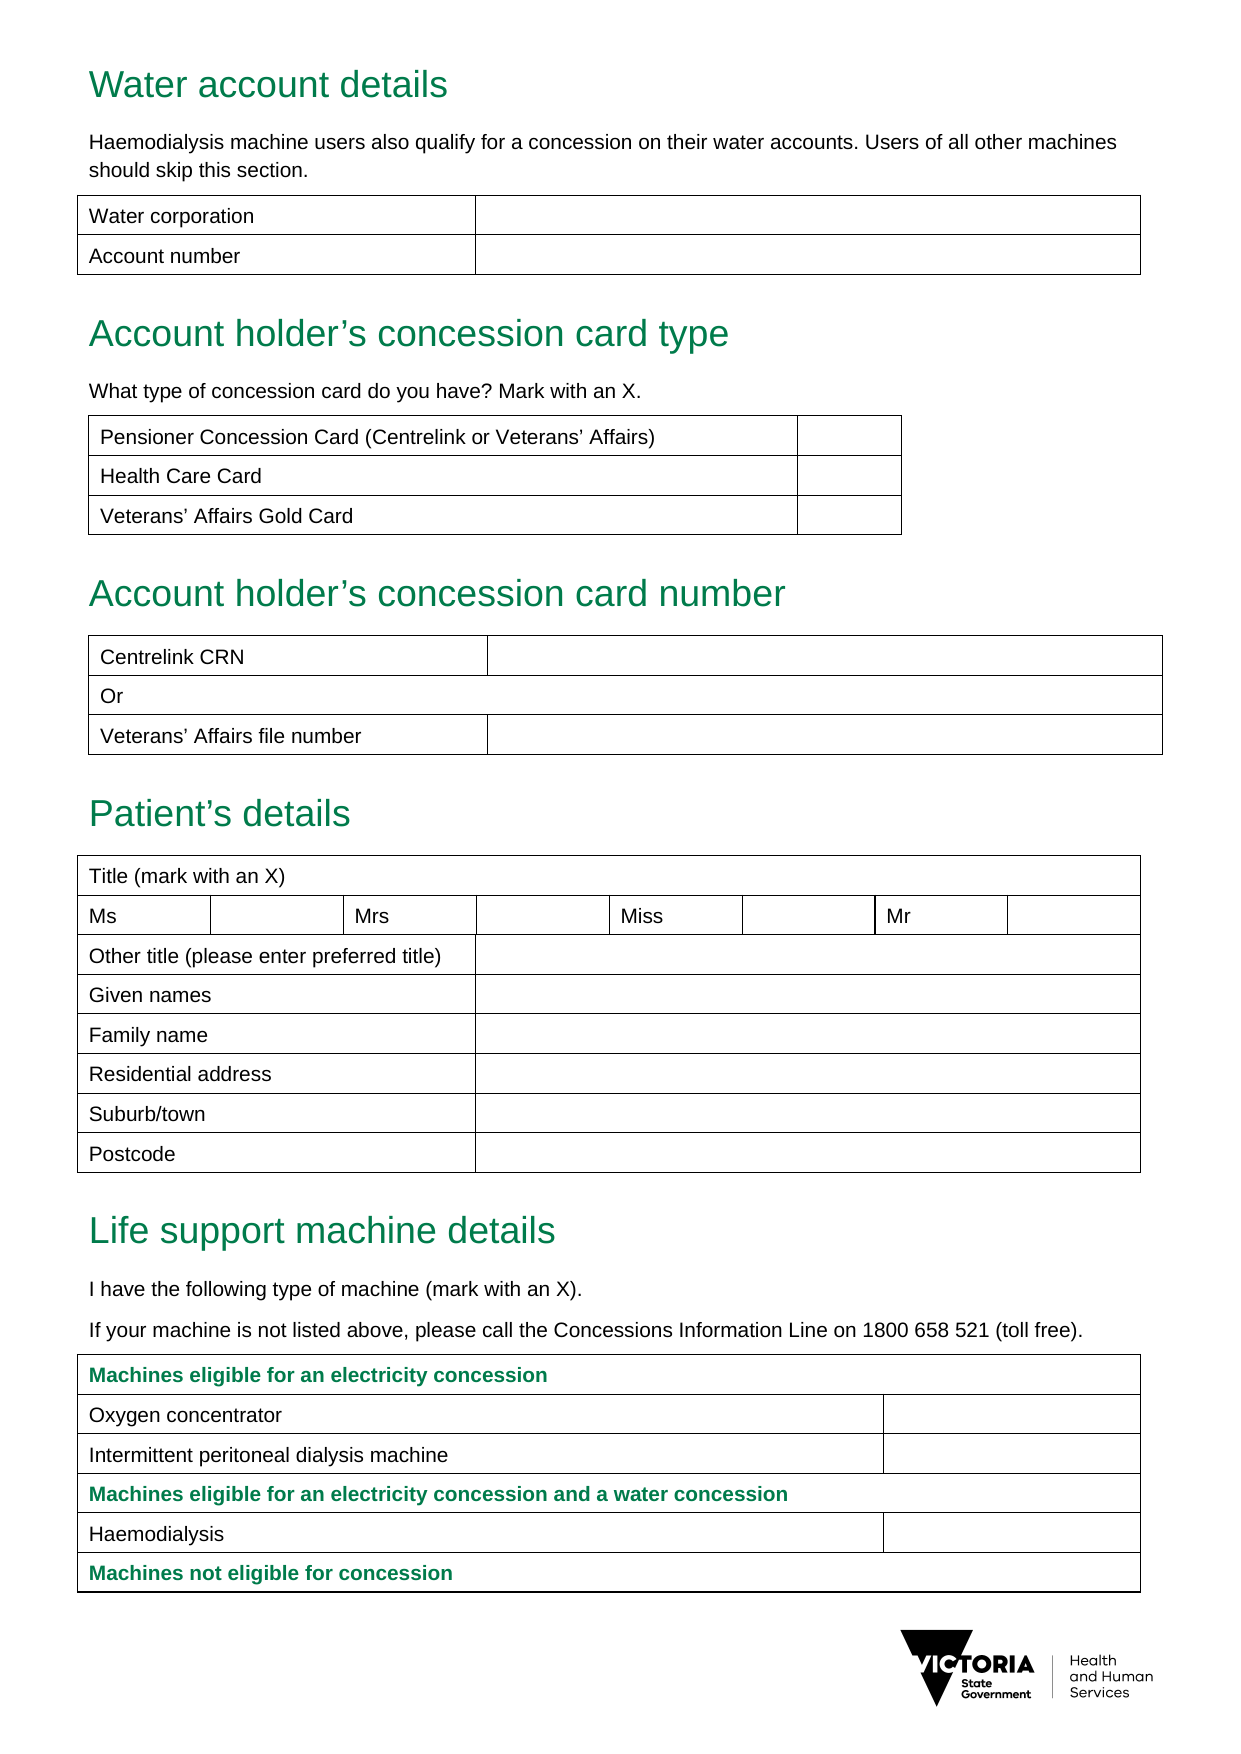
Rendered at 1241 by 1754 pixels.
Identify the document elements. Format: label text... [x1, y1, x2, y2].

table_cell Ms [78, 896, 210, 934]
table_cell Account number [78, 235, 475, 274]
table_header [798, 416, 901, 455]
subtitle Account holder’s concession card number [89, 568, 1152, 614]
table_cell [884, 1395, 1140, 1433]
table_cell Or [89, 676, 1162, 714]
table_cell Machines not eligible for concession [78, 1553, 1140, 1591]
table_cell Suburb/town [78, 1094, 475, 1132]
table_cell Family name [78, 1014, 475, 1053]
table_cell Haemodialysis [78, 1513, 883, 1552]
table_cell [488, 715, 1162, 754]
table_cell Miss [610, 896, 742, 934]
table_cell [476, 1094, 1140, 1132]
table_header [476, 196, 1140, 234]
table_header [488, 636, 1162, 675]
table_header Water corporation [78, 196, 475, 234]
table_header Pensioner Concession Card (Centrelink or Veterans’ Affairs) [89, 416, 797, 455]
table_cell [798, 496, 901, 534]
table_cell [743, 896, 874, 934]
table_header Machines eligible for an electricity concession [78, 1355, 1140, 1393]
text If your machine is not listed above, please call the Concessions Information Line on 1800 658 521 (toll free). [89, 1313, 1152, 1341]
table_cell Postcode [78, 1133, 475, 1172]
table_cell Mrs [344, 896, 476, 934]
picture [0, 1624, 1241, 1754]
table_cell [476, 1054, 1140, 1092]
table_cell Mr [876, 896, 1007, 934]
table_cell Veterans’ Affairs Gold Card [89, 496, 797, 534]
table_cell [798, 456, 901, 494]
table_cell Health Care Card [89, 456, 797, 494]
table_cell Machines eligible for an electricity concession and a water concession [78, 1474, 1140, 1512]
table_cell [477, 896, 609, 934]
text I have the following type of machine (mark with an X). [89, 1273, 1152, 1301]
text What type of concession card do you have? Mark with an X. [89, 375, 1152, 403]
table_header Title (mark with an X) [78, 856, 1140, 894]
table_cell Veterans’ Affairs file number [89, 715, 487, 754]
table_cell [476, 935, 1140, 974]
table_header Centrelink CRN [89, 636, 487, 675]
table_cell Intermittent peritoneal dialysis machine [78, 1434, 883, 1473]
subtitle Water account details [89, 59, 1152, 105]
table_cell [476, 1014, 1140, 1053]
table_cell Residential address [78, 1054, 475, 1092]
table_cell [211, 896, 343, 934]
table_cell Other title (please enter preferred title) [78, 935, 475, 974]
subtitle Life support machine details [89, 1206, 1152, 1252]
subtitle Patient’s details [89, 788, 1152, 834]
table_cell [884, 1434, 1140, 1473]
table_cell Given names [78, 975, 475, 1013]
subtitle Account holder’s concession card type [89, 308, 1152, 354]
table_cell [1008, 896, 1140, 934]
table_cell [476, 975, 1140, 1013]
table_cell [884, 1513, 1140, 1552]
table_cell [476, 235, 1140, 274]
table_cell [476, 1133, 1140, 1172]
text Haemodialysis machine users also qualify for a concession on their water accounts. Users of all other machines should skip this section. [89, 126, 1152, 182]
table_cell Oxygen concentrator [78, 1395, 883, 1433]
